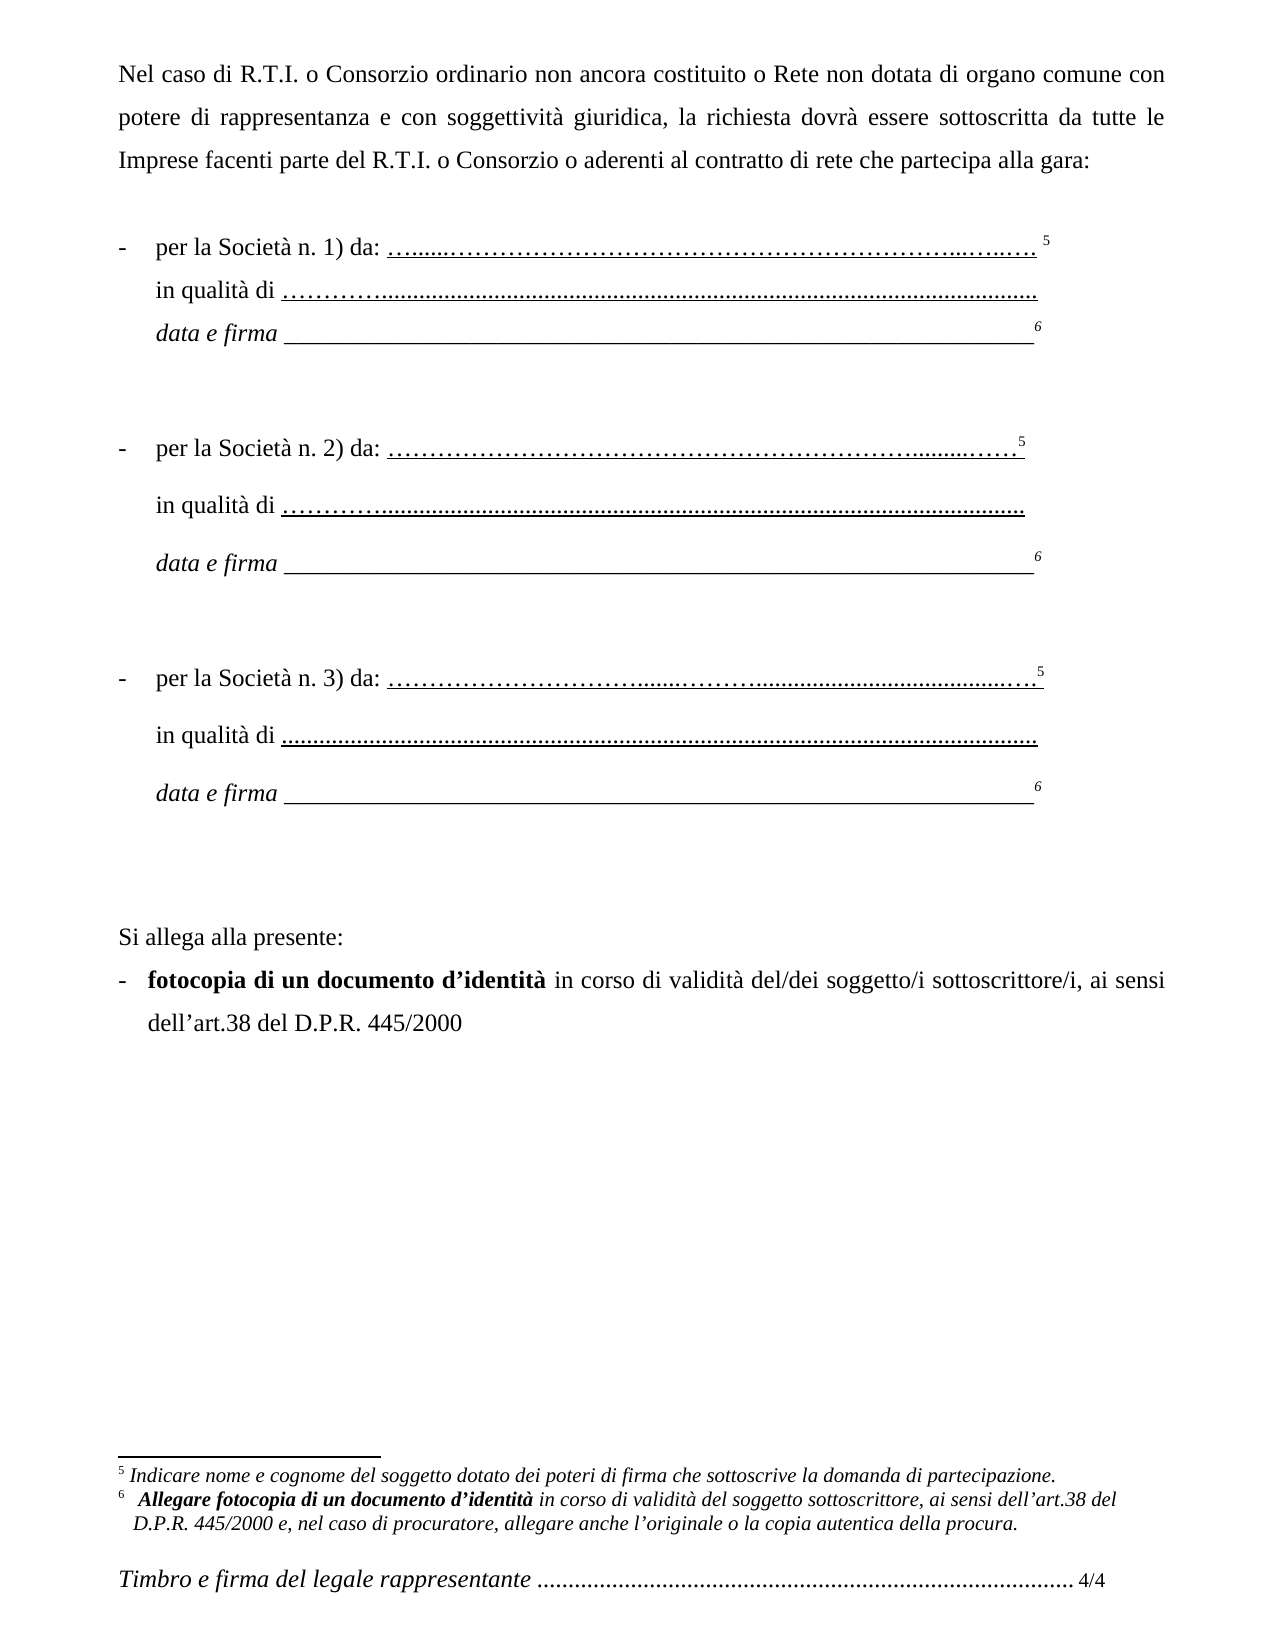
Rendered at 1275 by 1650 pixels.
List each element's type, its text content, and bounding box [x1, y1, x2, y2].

text Si allega alla presente: [118, 922, 1167, 950]
list per n. 1) da: …......……………………………………………………...…..…. [118, 232, 1093, 260]
text in qualità di ......................................................................................................................... [156, 720, 1093, 749]
text data e firma ____________________________________________________________ [118, 318, 1093, 347]
list per n. 3) da: ………………………….......………........................................….5 [118, 663, 1093, 692]
text data e firma ____________________________________________________________6 [156, 548, 1093, 577]
list fotocopia di un documento d’identità in corso di validità del/dei soggetto/i sottoscrittore/i, ai sensi dell’art.38 del D.P.R. 445/2000 [118, 965, 1167, 1037]
text in qualità di …………......................................................................................................... [155, 275, 1093, 303]
text in qualità di …………....................................................................................................... [156, 490, 1093, 519]
text data e firma ____________________________________________________________6 [118, 778, 1093, 807]
text Nel caso di R.T.I. o Consorzio ordinario non ancora costituito o Rete non dotata di organo comune con potere di rappresentanza e con soggettività giuridica, la richiesta dovrà essere sottoscritta da tutte le Imprese facenti parte del R.T.I. o Consorzio o aderenti al contratto di rete che partecipa alla gara: [118, 59, 1167, 174]
list per n. 2) da: ……………………………………………………….........……5 [118, 433, 1093, 462]
